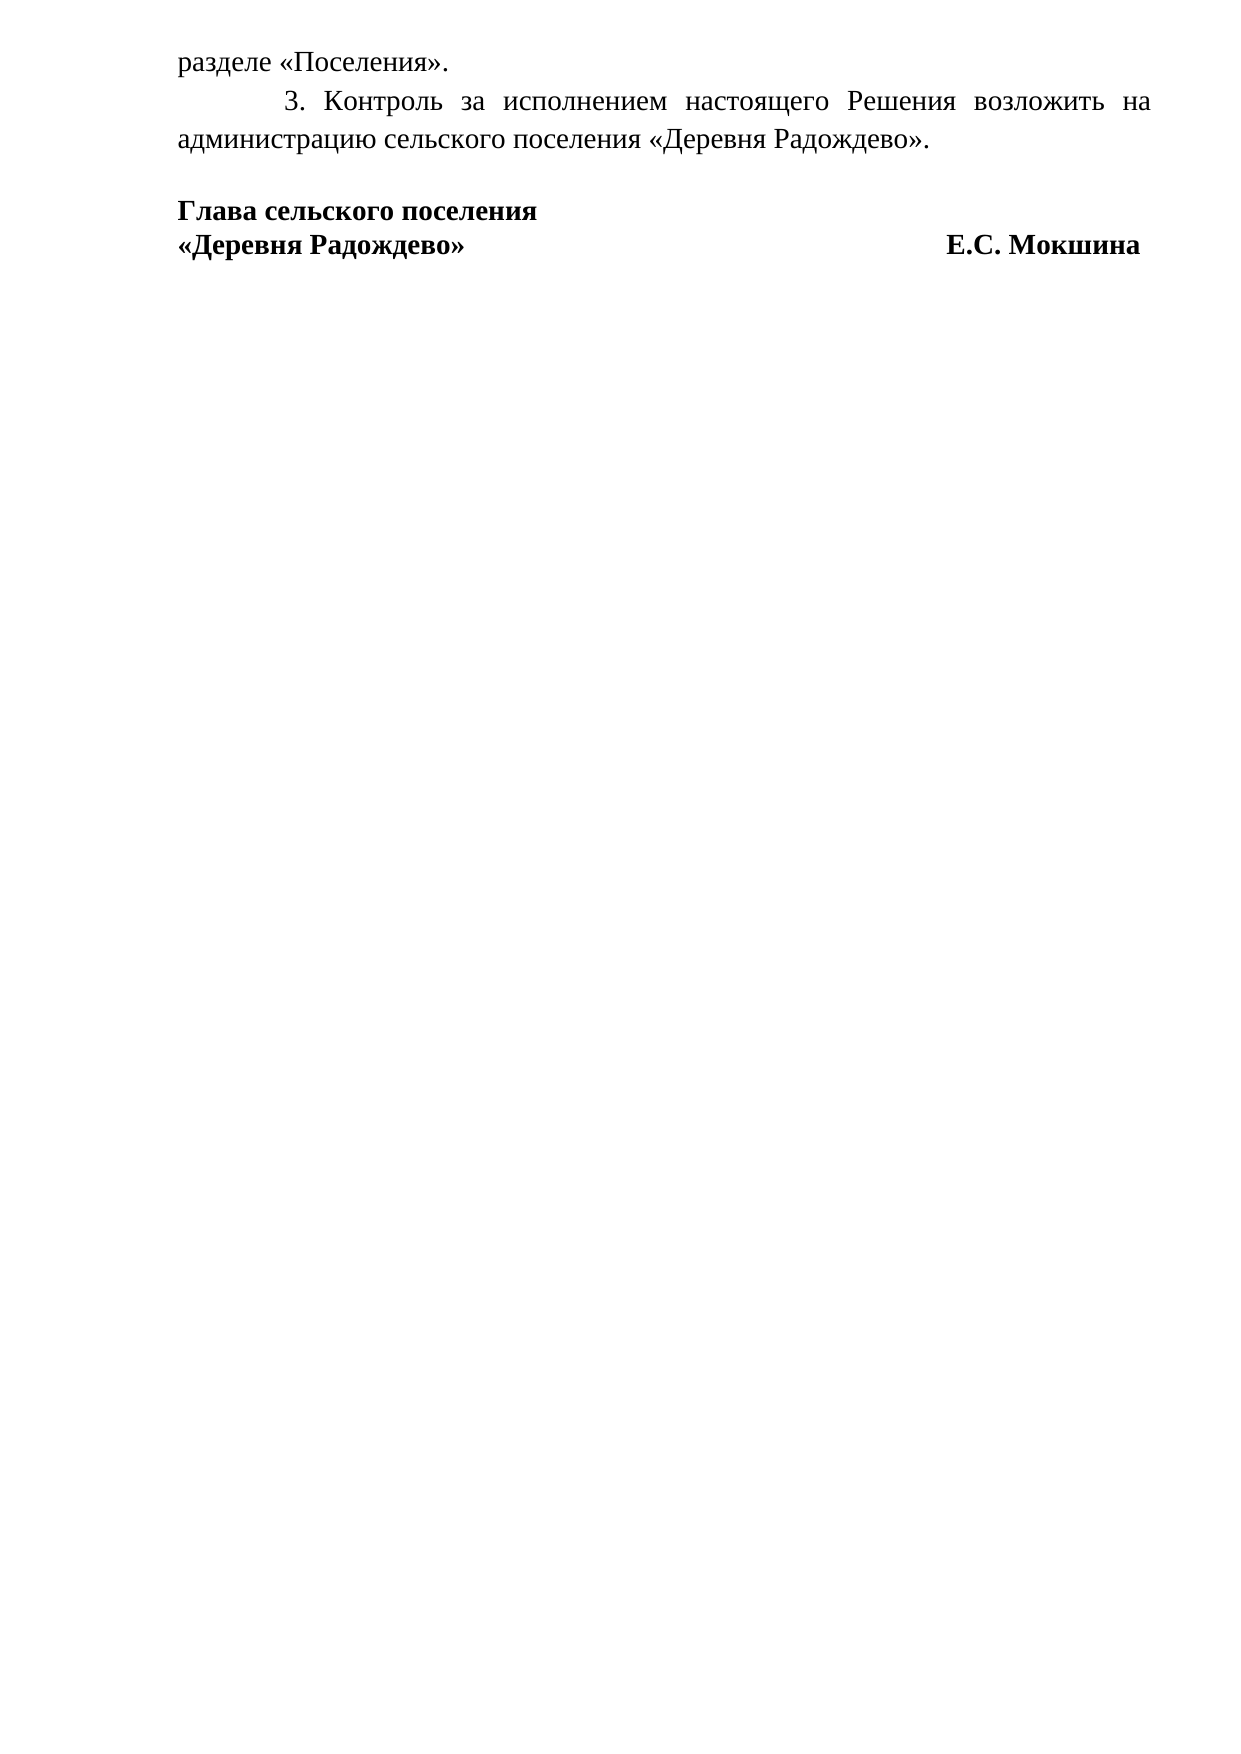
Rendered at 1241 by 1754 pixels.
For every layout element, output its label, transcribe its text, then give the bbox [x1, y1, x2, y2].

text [177, 44, 1152, 78]
text «Деревня Радождево» Е.С. Мокшина [177, 227, 1152, 261]
text Глава сельского поселения [177, 193, 1152, 227]
title 3. Контроль за исполнением настоящего Решения возложить на администрацию сельского поселения «Деревня Радождево». [177, 83, 1152, 155]
